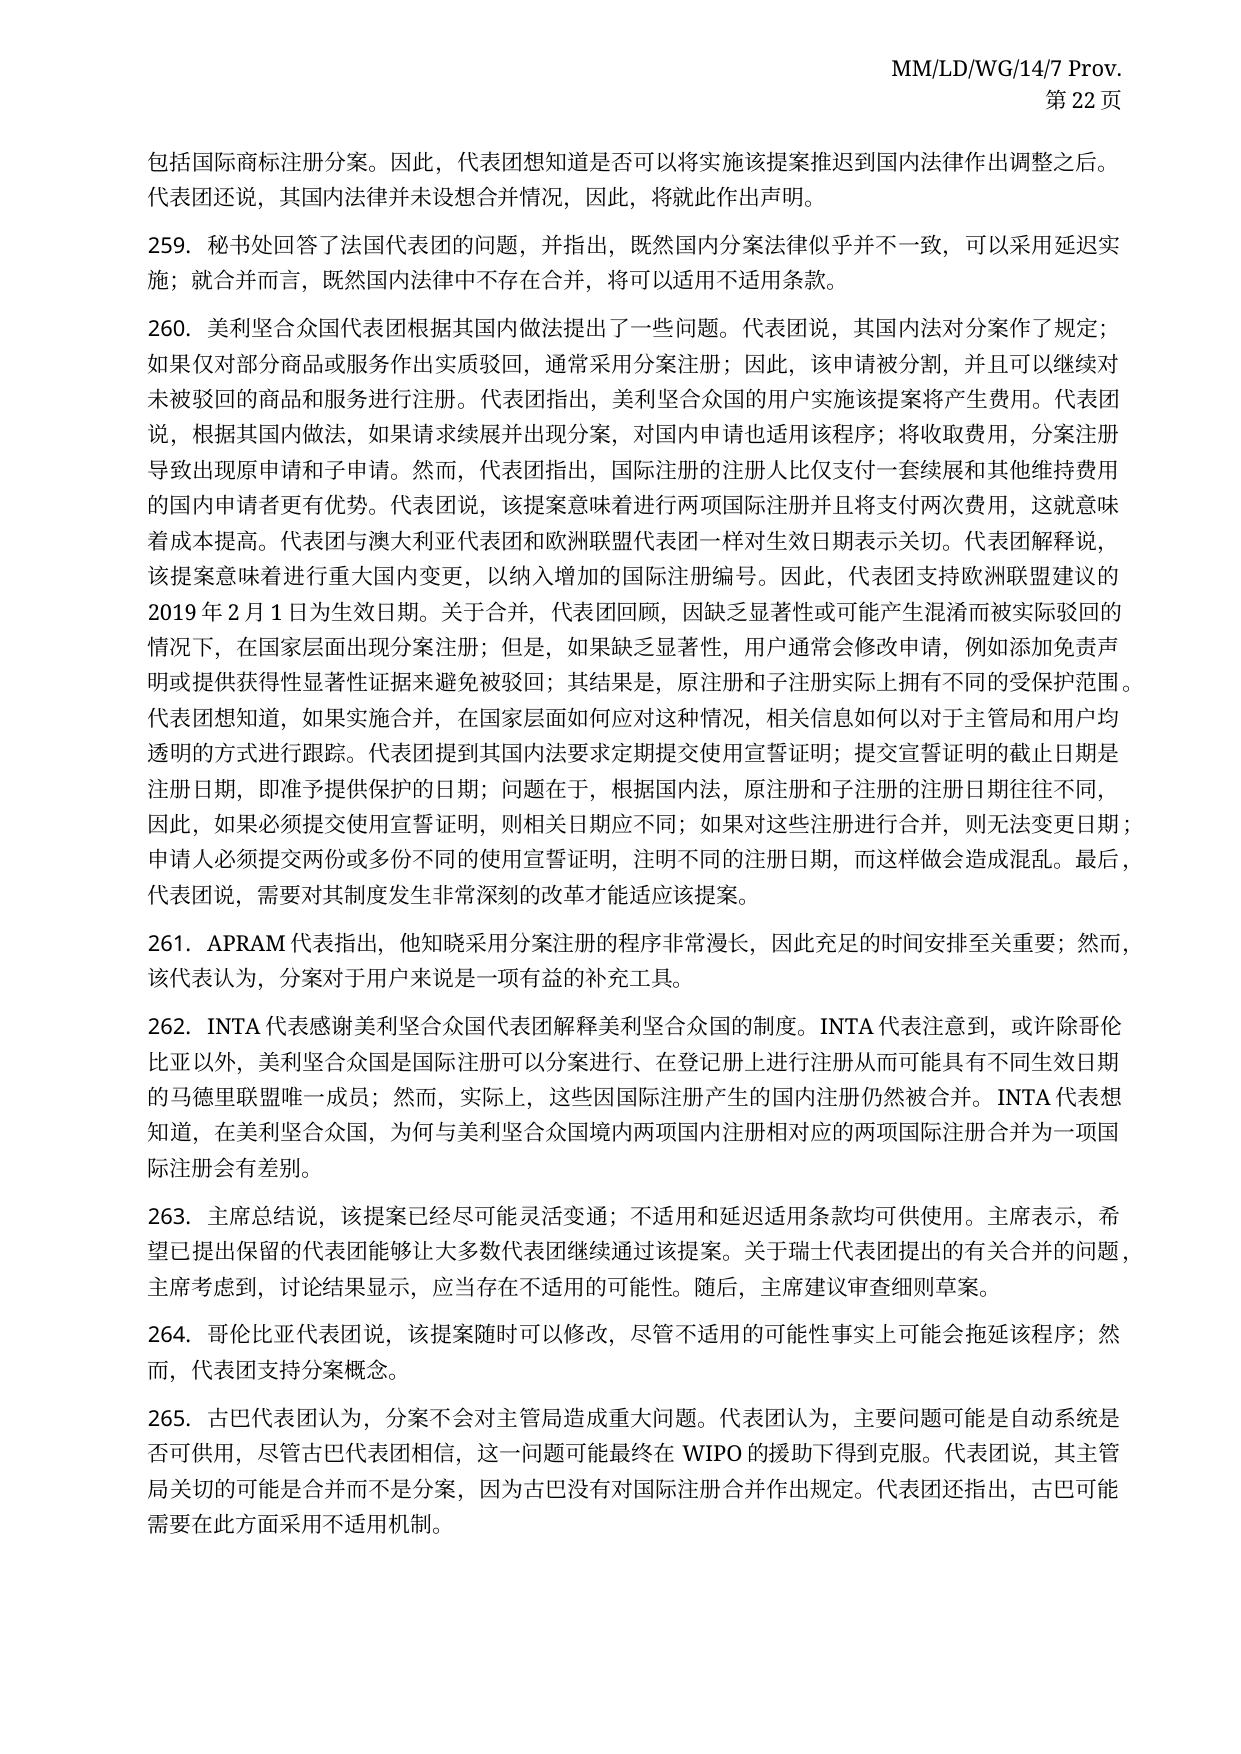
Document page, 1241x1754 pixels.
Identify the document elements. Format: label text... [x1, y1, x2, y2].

list 美利坚合众国代表团根据其国内做法提出了一些问题。代表团说，其国内法对分案作了规定；如果仅对部分商品或服务作出实质驳回，通常采用分案注册；因此，该申请被分割，并且可以继续对未被驳回的商品和服务进行注册。代表团指出，美利坚合众国的用户实施该提案将产生费用。代表团说，根据其国内做法，如果请求续展并出现分案，对国内申请也适用该程序；将收取费用，分案注册导致出现原申请和子申请。然而，代表团指出，国际注册的注册人比仅支付一套续展和其他维持费用的国内申请者更有优势。代表团说，该提案意味着进行两项国际注册并且将支付两次费用，这就意味着成本提高。代表团与澳大利亚代表团和欧洲联盟代表团一样对生效日期表示关切。代表团解释说，该提案意味着进行重大国内变更，以纳入增加的国际注册编号。因此，代表团支持欧洲联盟建议的2019年2月1日为生效日期。关于合并，代表团回顾，因缺乏显著性或可能产生混淆而被实际驳回的情况下，在国家层面出现分案注册；但是，如果缺乏显著性，用户通常会修改申请，例如添加免责声明或提供获得性显著性证据来避免被驳回；其结果是，原注册和子注册实际上拥有不同的受保护范围。代表团想知道，如果实施合并，在国家层面如何应对这种情况，相关信息如何以对于主管局和用户均透明的方式进行跟踪。代表团提到其国内法要求定期提交使用宣誓证明；提交宣誓证明的截止日期是注册日期，即准予提供保护的日期；问题在于，根据国内法，原注册和子注册的注册日期往往不同，因此，如果必须提交使用宣誓证明，则相关日期应不同；如果对这些注册进行合并，则无法变更日期；申请人必须提交两份或多份不同的使用宣誓证明，注明不同的注册日期，而这样做会造成混乱。最后，代表团说，需要对其制度发生非常深刻的改革才能适应该提案。 [148, 307, 1122, 909]
list INTA代表感谢美利坚合众国代表团解释美利坚合众国的制度。INTA代表注意到，或许除哥伦比亚以外，美利坚合众国是国际注册可以分案进行、在登记册上进行注册从而可能具有不同生效日期的马德里联盟唯一成员；然而，实际上，这些因国际注册产生的国内注册仍然被合并。INTA代表想知道，在美利坚合众国，为何与美利坚合众国境内两项国内注册相对应的两项国际注册合并为一项国际注册会有差别。 [148, 1005, 1122, 1182]
list 古巴代表团认为，分案不会对主管局造成重大问题。代表团认为，主要问题可能是自动系统是否可供用，尽管古巴代表团相信，这一问题可能最终在WIPO的援助下得到克服。代表团说，其主管局关切的可能是合并而不是分案，因为古巴没有对国际注册合并作出规定。代表团还指出，古巴可能需要在此方面采用不适用机制。 [148, 1397, 1122, 1539]
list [148, 141, 1122, 212]
list 哥伦比亚代表团说，该提案随时可以修改，尽管不适用的可能性事实上可能会拖延该程序；然而，代表团支持分案概念。 [148, 1314, 1122, 1384]
list APRAM代表指出，他知晓采用分案注册的程序非常漫长，因此充足的时间安排至关重要；然而，该代表认为，分案对于用户来说是一项有益的补充工具。 [148, 922, 1122, 993]
list 秘书处回答了法国代表团的问题，并指出，既然国内分案法律似乎并不一致，可以采用延迟实施；就合并而言，既然国内法律中不存在合并，将可以适用不适用条款。 [148, 224, 1122, 295]
list 主席总结说，该提案已经尽可能灵活变通；不适用和延迟适用条款均可供使用。主席表示，希望已提出保留的代表团能够让大多数代表团继续通过该提案。关于瑞士代表团提出的有关合并的问题，主席考虑到，讨论结果显示，应当存在不适用的可能性。随后，主席建议审查细则草案。 [148, 1195, 1122, 1301]
